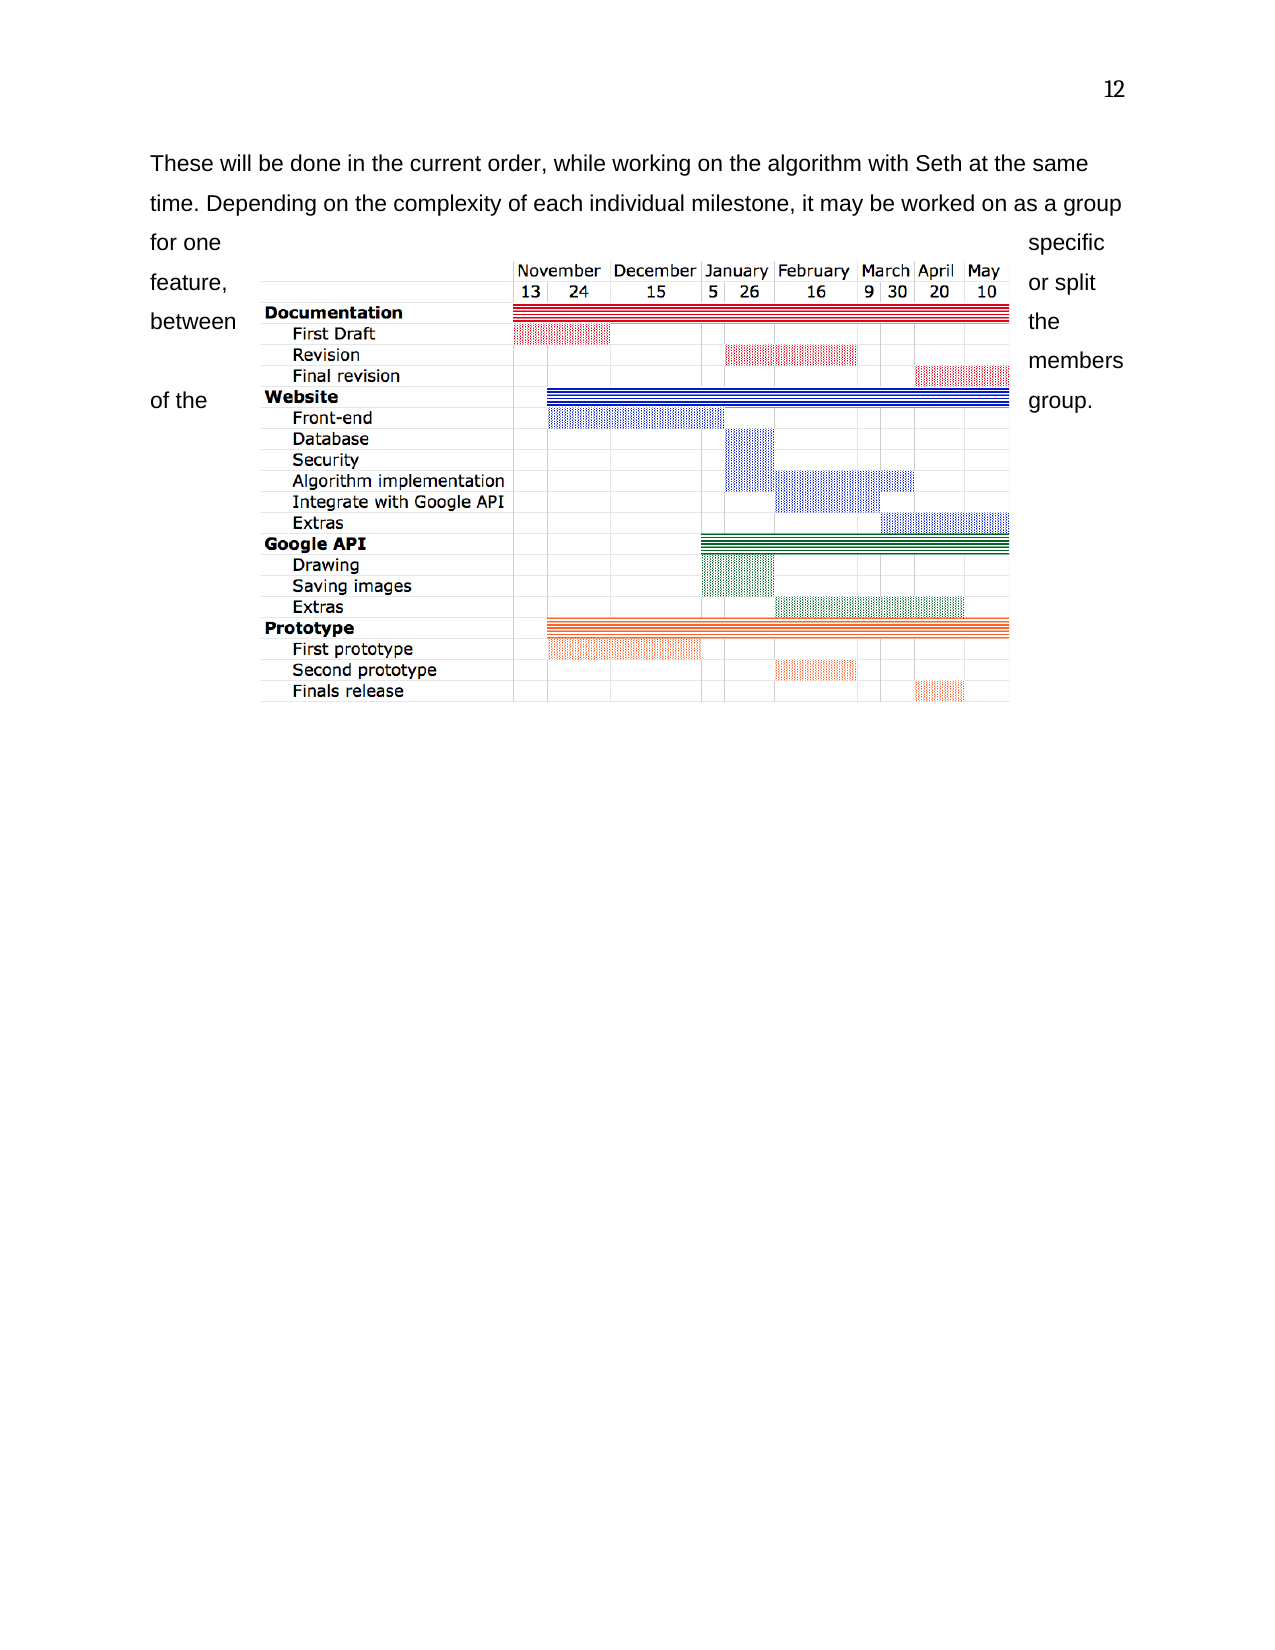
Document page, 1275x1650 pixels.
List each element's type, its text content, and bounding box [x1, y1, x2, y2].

text These will be done in the current order, while working on the algorithm with Seth at the same time. Depending on the complexity of each individual milestone, it may be worked on as a group for one specific feature, or split between the members of the group. [150, 150, 1125, 413]
picture [261, 261, 1010, 702]
